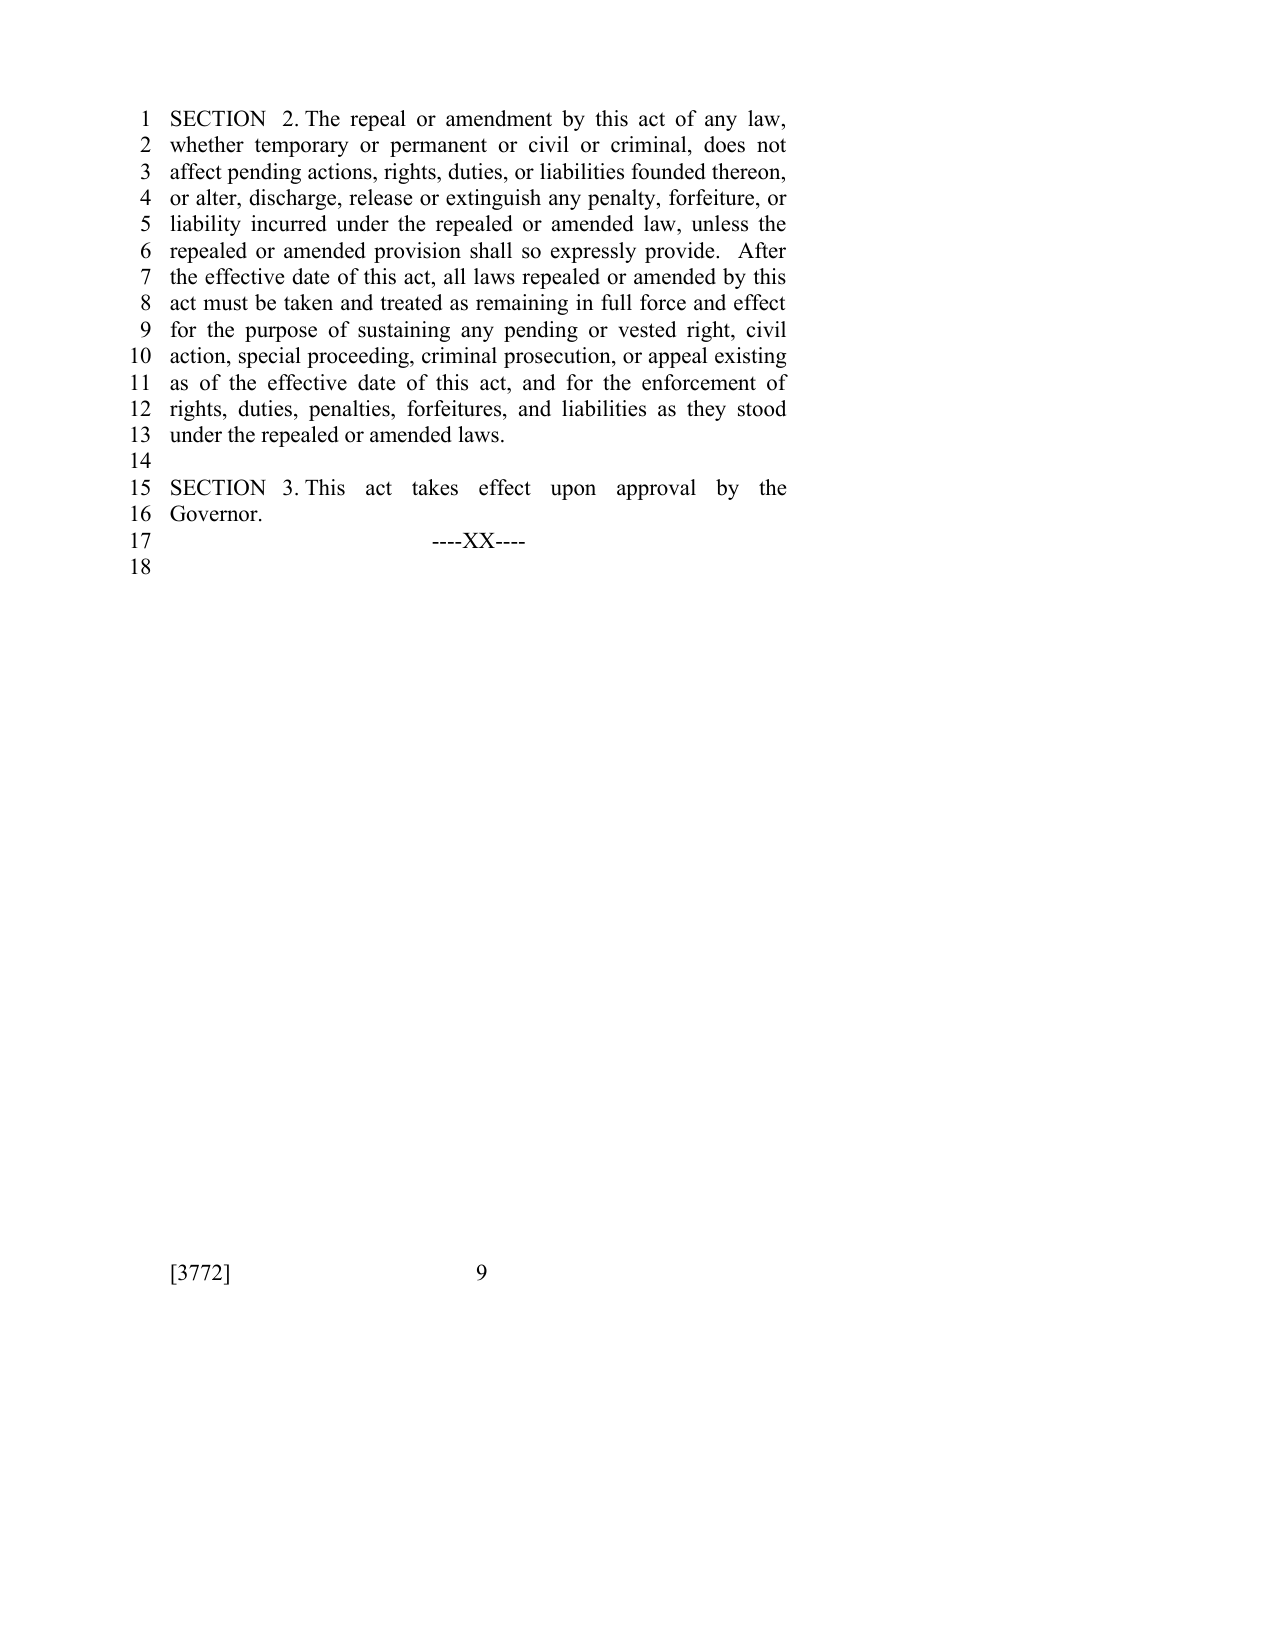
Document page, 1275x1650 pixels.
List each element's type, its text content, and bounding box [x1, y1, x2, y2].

text SECTION 3. This act takes effect upon approval by the Governor. [169, 474, 787, 527]
text ----XX---- [169, 527, 787, 553]
text SECTION 2. The repeal or amendment by this act of any law, whether temporary or permanent or civil or criminal, does not affect pending actions, rights, duties, or liabilities founded thereon, or alter, discharge, release or extinguish any penalty, forfeiture, or liability incurred under the repealed or amended law, unless the repealed or amended provision shall so expressly provide. After the effective date of this act, all laws repealed or amended by this act must be taken and treated as remaining in full force and effect for the purpose of sustaining any pending or vested right, civil action, special proceeding, criminal prosecution, or appeal existing as of the effective date of this act, and for the enforcement of rights, duties, penalties, forfeitures, and liabilities as they stood under the repealed or amended laws. [169, 105, 787, 448]
